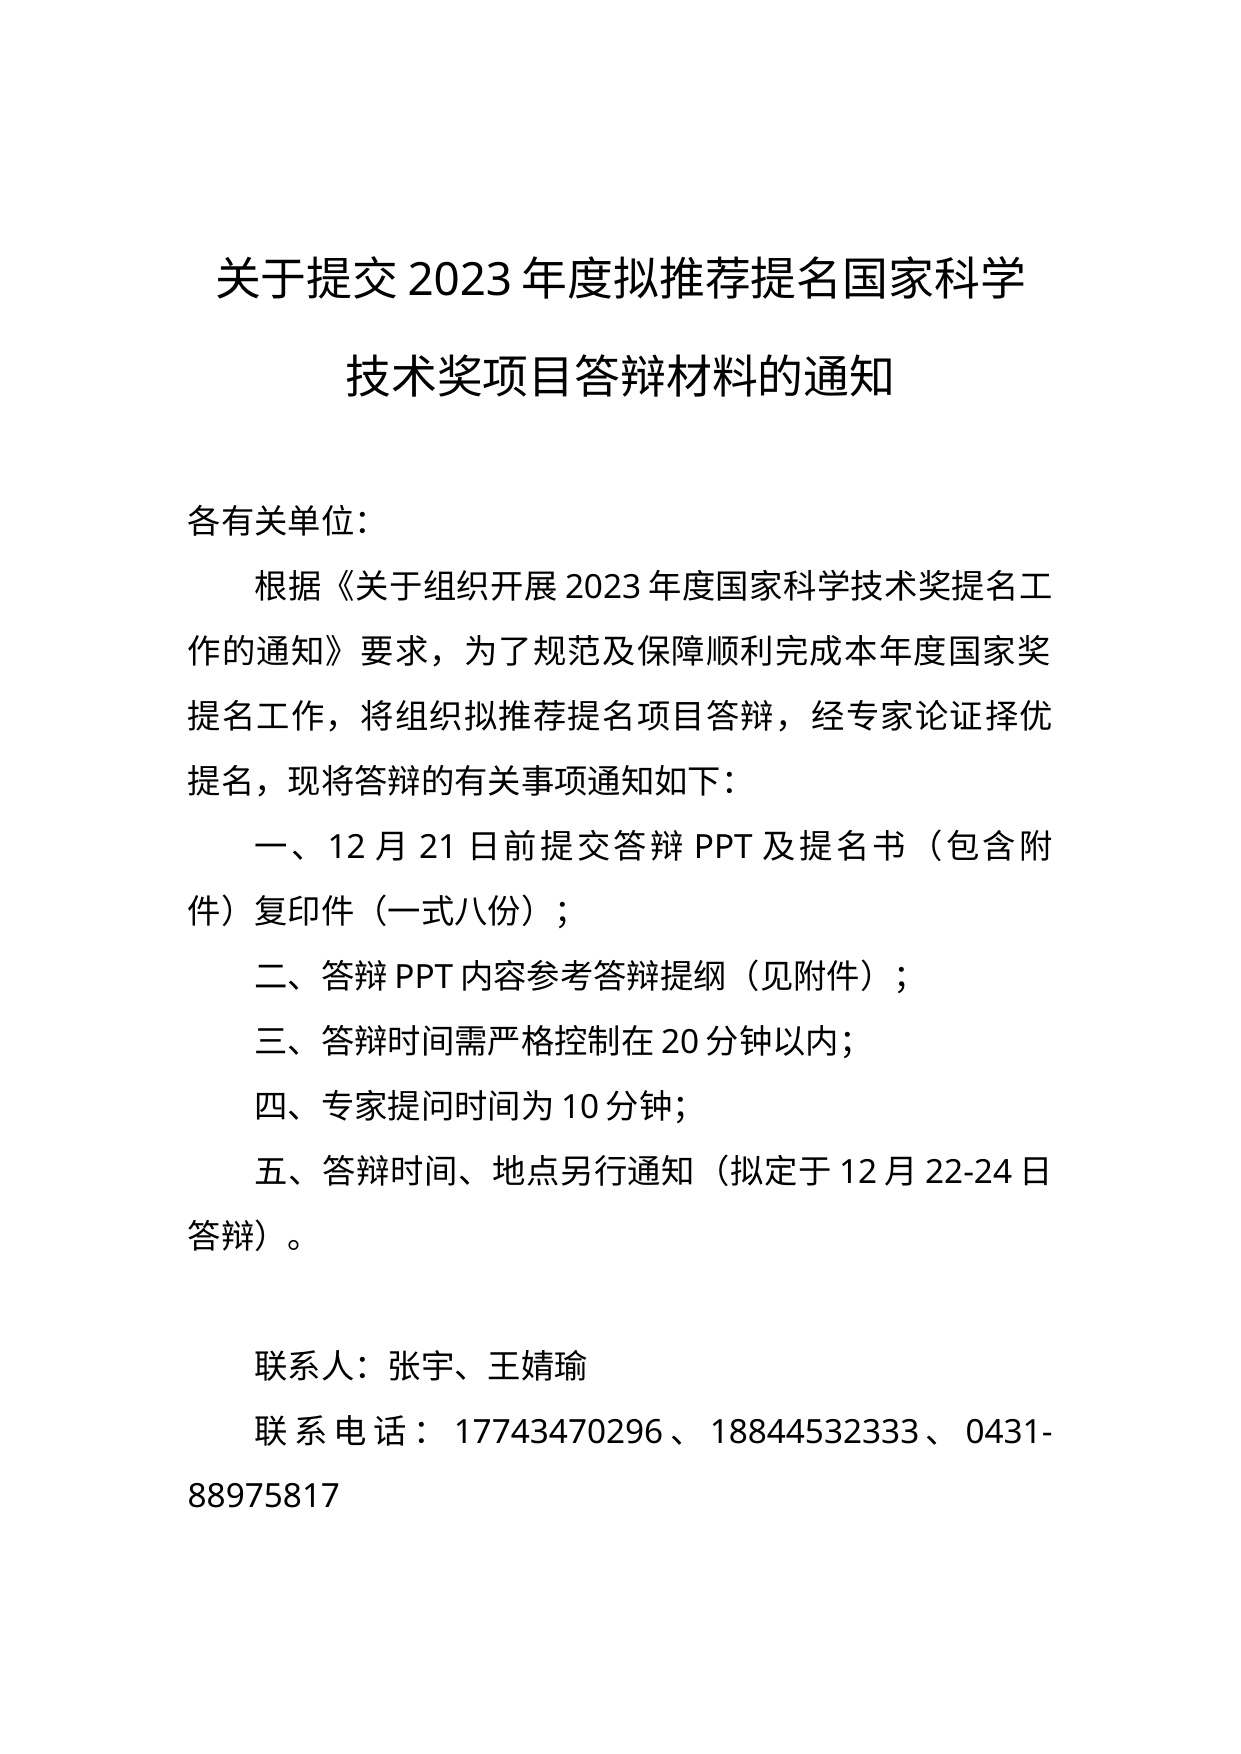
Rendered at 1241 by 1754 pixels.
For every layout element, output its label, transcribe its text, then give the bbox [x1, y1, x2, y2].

text 五、答辩时间、地点另行通知（拟定于12月22-24日答辩）。 [187, 1137, 1053, 1267]
text 关于提交2023年度拟推荐提名国家科学 [187, 227, 1053, 324]
list 一、12月21日前提交答辩PPT及提名书（包含附件）复印件（一式八份）； [187, 812, 1053, 942]
text 四、专家提问时间为10分钟； [187, 1072, 1053, 1137]
text 各有关单位： [187, 487, 1053, 552]
text 联系电话：17743470296、18844532333、0431-88975817 [187, 1397, 1053, 1527]
text 技术奖项目答辩材料的通知 [187, 324, 1053, 422]
list 二、答辩PPT内容参考答辩提纲（见附件）； [187, 942, 1053, 1007]
text 根据《关于组织开展2023年度国家科学技术奖提名工作的通知》要求，为了规范及保障顺利完成本年度国家奖提名工作，将组织拟推荐提名项目答辩，经专家论证择优提名，现将答辩的有关事项通知如下： [187, 552, 1053, 812]
list 三、答辩时间需严格控制在20分钟以内； [187, 1007, 1053, 1072]
text 联系人：张宇、王婧瑜 [187, 1332, 1053, 1397]
